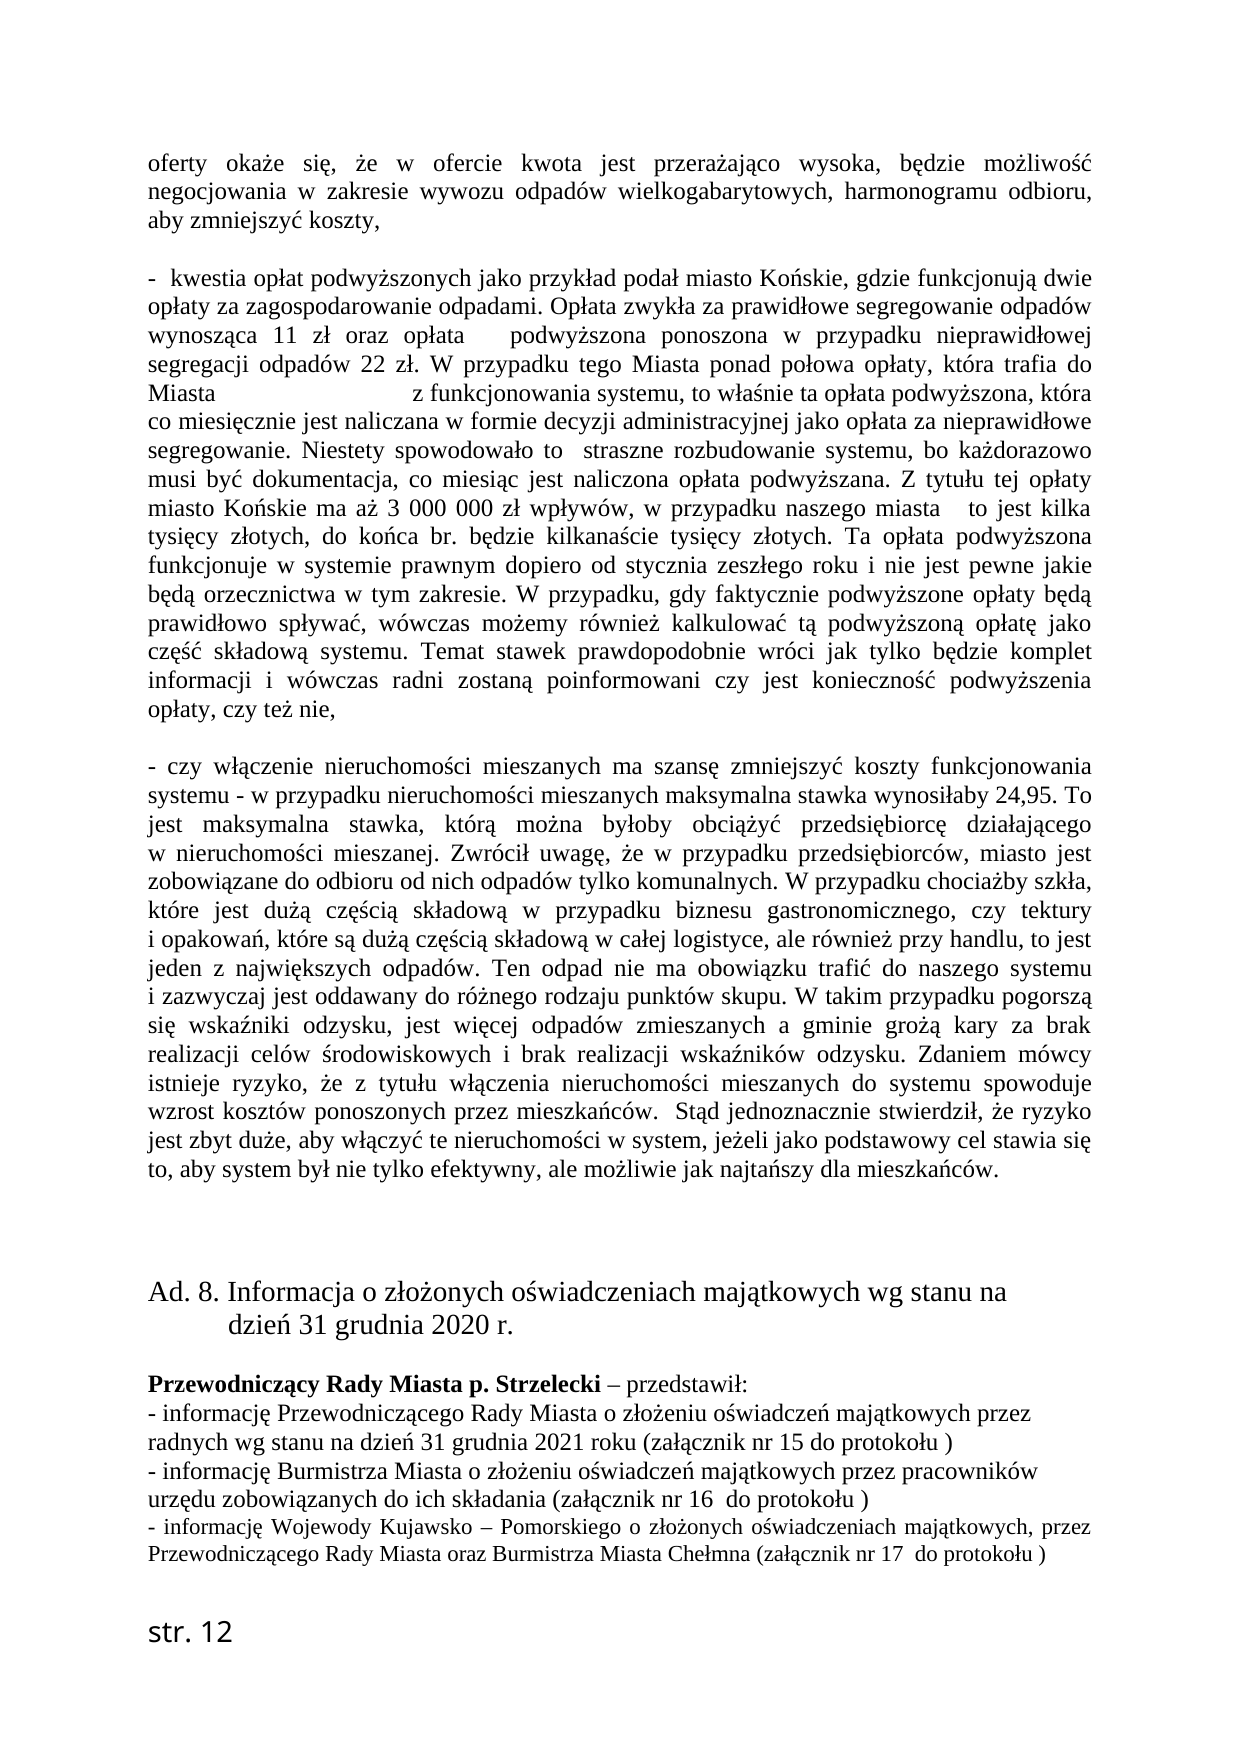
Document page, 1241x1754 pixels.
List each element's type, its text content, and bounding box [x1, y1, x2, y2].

text - czy włączenie nieruchomości mieszanych ma szansę zmniejszyć koszty funkcjonowania systemu - w przypadku nieruchomości mieszanych maksymalna stawka wynosiłaby 24,95. To jest maksymalna stawka, którą można byłoby obciążyć przedsiębiorcę działającego w nieruchomości mieszanej. Zwrócił uwagę, że w przypadku przedsiębiorców, miasto jest zobowiązane do odbioru od nich odpadów tylko komunalnych. W przypadku chociażby szkła, które jest dużą częścią składową w przypadku biznesu gastronomicznego, czy tektury i opakowań, które są dużą częścią składową w całej logistyce, ale również przy handlu, to jest jeden z największych odpadów. Ten odpad nie ma obowiązku trafić do naszego systemu i zazwyczaj jest oddawany do różnego rodzaju punktów skupu. W takim przypadku pogorszą się wskaźniki odzysku, jest więcej odpadów zmieszanych a gminie grożą kary za brak realizacji celów środowiskowych i brak realizacji wskaźników odzysku. Zdaniem mówcy istnieje ryzyko, że z tytułu włączenia nieruchomości mieszanych do systemu spowoduje wzrost kosztów ponoszonych przez mieszkańców. Stąd jednoznacznie stwierdził, że ryzyko jest zbyt duże, aby włączyć te nieruchomości w system, jeżeli jako podstawowy cel stawia się to, aby system był nie tylko efektywny, ale możliwie jak najtańszy dla mieszkańców. [148, 751, 1093, 1183]
text - informację Przewodniczącego Rady Miasta o złożeniu oświadczeń majątkowych przez radnych wg stanu na dzień 31 grudnia 2021 roku (załącznik nr 15 do protokołu ) [148, 1398, 1093, 1456]
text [148, 148, 1093, 234]
text - informację Burmistrza Miasta o złożeniu oświadczeń majątkowych przez pracowników urzędu zobowiązanych do ich składania (załącznik nr 16 do protokołu ) [148, 1456, 1093, 1513]
text - informację Wojewody Kujawsko – Pomorskiego o złożonych oświadczeniach majątkowych, przez Przewodniczącego Rady Miasta oraz Burmistrza Miasta Chełmna (załącznik nr 17 do protokołu ) [148, 1513, 1093, 1566]
text dzień 31 grudnia 2020 r. [148, 1307, 1093, 1341]
text Przewodniczący Rady Miasta p. Strzelecki – przedstawił: [148, 1369, 1093, 1398]
text - kwestia opłat podwyższonych jako przykład podał miasto Końskie, gdzie funkcjonują dwie opłaty za zagospodarowanie odpadami. Opłata zwykła za prawidłowe segregowanie odpadów wynosząca 11 zł oraz opłata podwyższona ponoszona w przypadku nieprawidłowej segregacji odpadów 22 zł. W przypadku tego Miasta ponad połowa opłaty, która trafia do Miasta z funkcjonowania systemu, to właśnie ta opłata podwyższona, która co miesięcznie jest naliczana w formie decyzji administracyjnej jako opłata za nieprawidłowe segregowanie. Niestety spowodowało to straszne rozbudowanie systemu, bo każdorazowo musi być dokumentacja, co miesiąc jest naliczona opłata podwyższana. Z tytułu tej opłaty miasto Końskie ma aż 3 000 000 zł wpływów, w przypadku naszego miasta to jest kilka tysięcy złotych, do końca br. będzie kilkanaście tysięcy złotych. Ta opłata podwyższona funkcjonuje w systemie prawnym dopiero od stycznia zeszłego roku i nie jest pewne jakie będą orzecznictwa w tym zakresie. W przypadku, gdy faktycznie podwyższone opłaty będą prawidłowo spływać, wówczas możemy również kalkulować tą podwyższoną opłatę jako część składową systemu. Temat stawek prawdopodobnie wróci jak tylko będzie komplet informacji i wówczas radni zostaną poinformowani czy jest konieczność podwyższenia opłaty, czy też nie, [148, 263, 1093, 723]
text Ad. 8. Informacja o złożonych oświadczeniach majątkowych wg stanu na [148, 1274, 1093, 1307]
